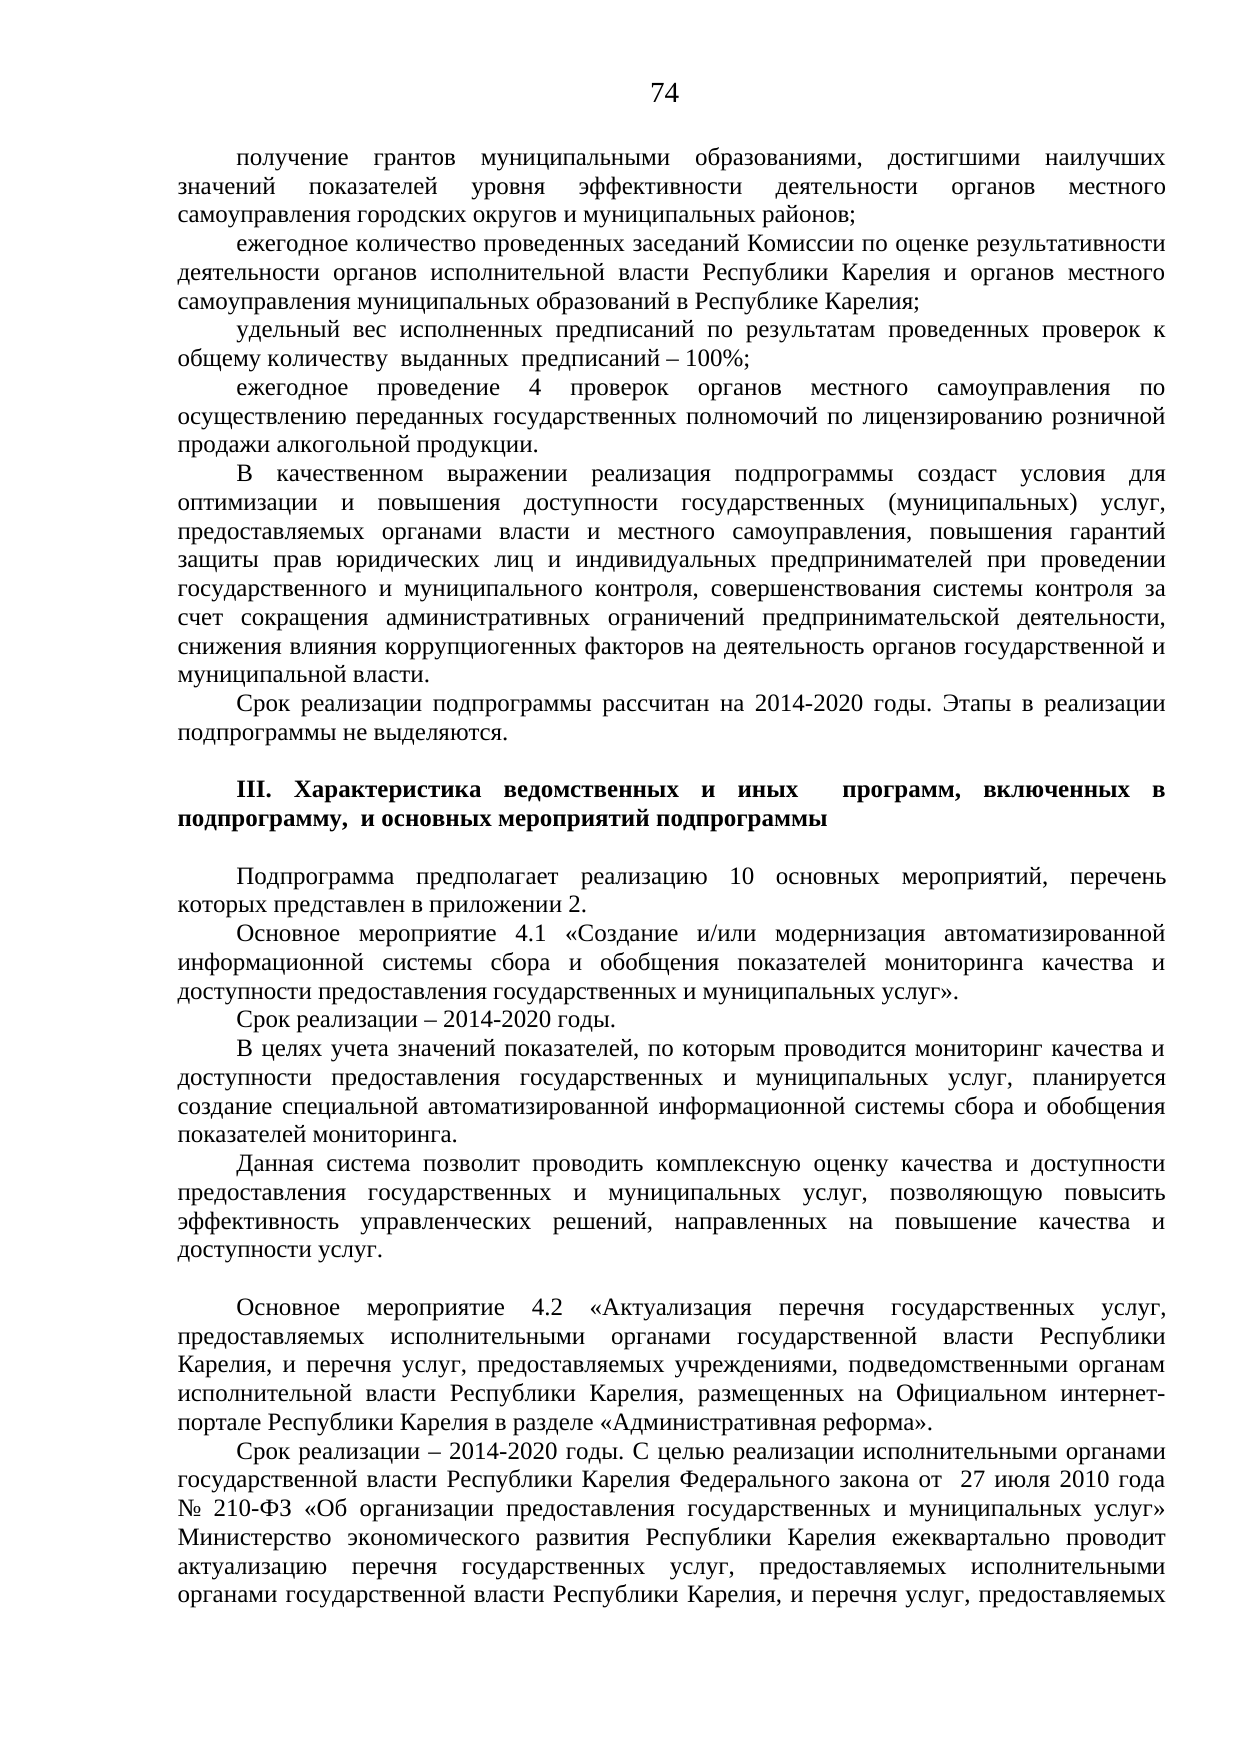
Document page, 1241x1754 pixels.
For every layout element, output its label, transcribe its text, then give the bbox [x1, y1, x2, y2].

text ежегодное проведение 4 проверок органов местного самоуправления по осуществлению переданных государственных полномочий по лицензированию розничной продажи алкогольной продукции. [177, 372, 1166, 458]
text ежегодное количество проведенных заседаний Комиссии по оценке результативности деятельности органов исполнительной власти Республики Карелия и органов местного самоуправления муниципальных образований в Республике Карелия; [177, 228, 1166, 314]
text получение грантов муниципальными образованиями, достигшими наилучших значений показателей уровня эффективности деятельности органов местного самоуправления городских округов и муниципальных районов; [177, 142, 1166, 228]
text Подпрограмма предполагает реализацию 10 основных мероприятий, перечень которых представлен в приложении 2. [177, 861, 1166, 918]
text удельный вес исполненных предписаний по результатам проведенных проверок к общему количеству выданных предписаний – 100%; [177, 314, 1166, 372]
text Срок реализации подпрограммы рассчитан на 2014-2020 годы. Этапы в реализации подпрограммы не выделяются. [177, 688, 1166, 746]
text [177, 1436, 1166, 1608]
text Срок реализации – 2014-2020 годы. [177, 1004, 1166, 1033]
text III. Характеристика ведомственных и иных программ, включенных в подпрограмму, и основных мероприятий подпрограммы [177, 774, 1166, 832]
text Основное мероприятие 4.2 «Актуализация перечня государственных услуг, предоставляемых исполнительными органами государственной власти Республики Карелия, и перечня услуг, предоставляемых учреждениями, подведомственными органам исполнительной власти Республики Карелия, размещенных на Официальном интернет-портале Республики Карелия в разделе «Административная реформа». [177, 1292, 1166, 1436]
text Основное мероприятие 4.1 «Создание и/или модернизация автоматизированной информационной системы сбора и обобщения показателей мониторинга качества и доступности предоставления государственных и муниципальных услуг». [177, 918, 1166, 1004]
text Данная система позволит проводить комплексную оценку качества и доступности предоставления государственных и муниципальных услуг, позволяющую повысить эффективность управленческих решений, направленных на повышение качества и доступности услуг. [177, 1148, 1166, 1263]
text В качественном выражении реализация подпрограммы создаст условия для оптимизации и повышения доступности государственных (муниципальных) услуг, предоставляемых органами власти и местного самоуправления, повышения гарантий защиты прав юридических лиц и индивидуальных предпринимателей при проведении государственного и муниципального контроля, совершенствования системы контроля за счет сокращения административных ограничений предпринимательской деятельности, снижения влияния коррупциогенных факторов на деятельность органов государственной и муниципальной власти. [177, 458, 1166, 688]
text В целях учета значений показателей, по которым проводится мониторинг качества и доступности предоставления государственных и муниципальных услуг, планируется создание специальной автоматизированной информационной системы сбора и обобщения показателей мониторинга. [177, 1033, 1166, 1148]
